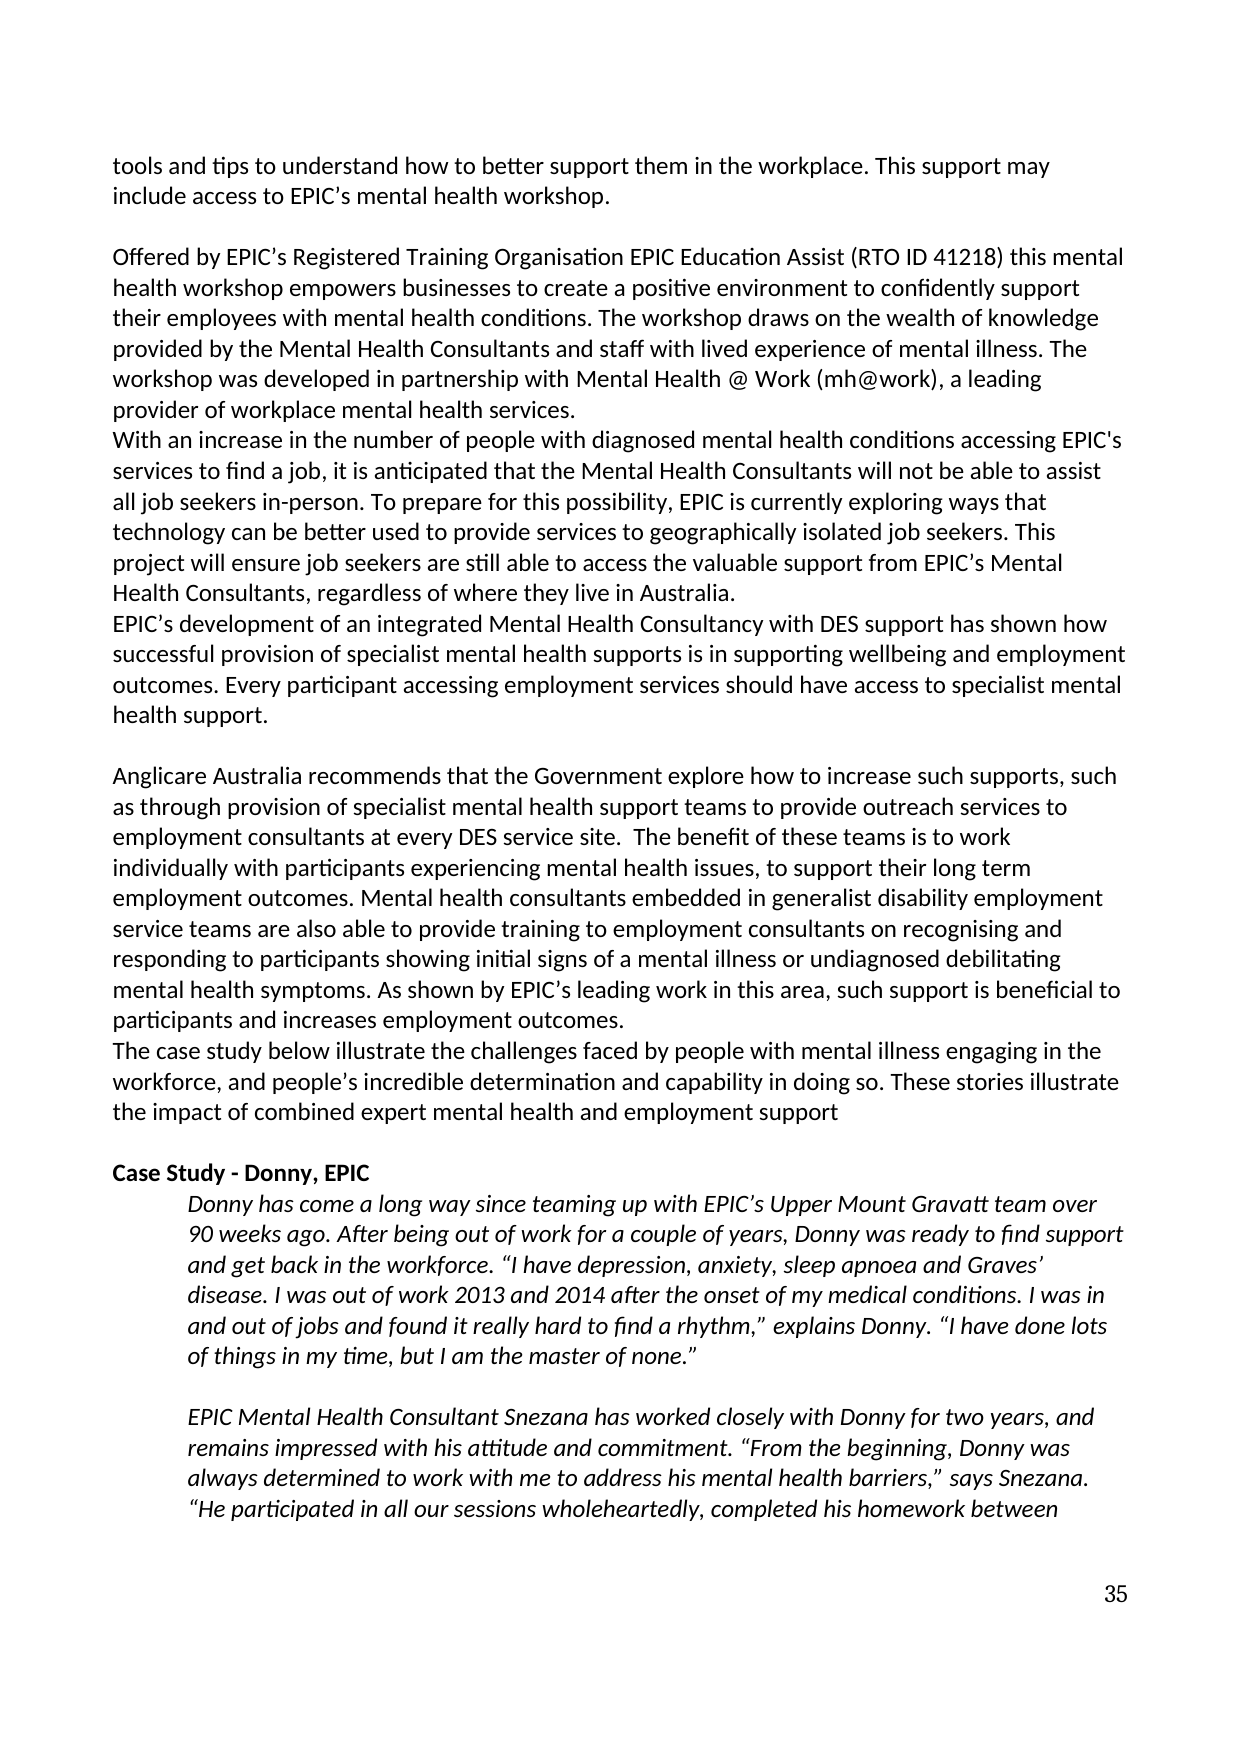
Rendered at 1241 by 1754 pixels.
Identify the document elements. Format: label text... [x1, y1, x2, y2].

text Anglicare Australia recommends that the Government explore how to increase such supports, such as through provision of specialist mental health support teams to provide outreach services to employment consultants at every DES service site. The benefit of these teams is to work individually with participants experiencing mental health issues, to support their long term employment outcomes. Mental health consultants embedded in generalist disability employment service teams are also able to provide training to employment consultants on recognising and responding to participants showing initial signs of a mental illness or undiagnosed debilitating mental health symptoms. As shown by EPIC’s leading work in this area, such support is beneficial to participants and increases employment outcomes. [112, 760, 1128, 1035]
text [112, 150, 1128, 211]
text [187, 1401, 1128, 1523]
text Donny has come a long way since teaming up with EPIC’s Upper Mount Gravatt team over 90 weeks ago. After being out of work for a couple of years, Donny was ready to find support and get back in the workforce. “I have depression, anxiety, sleep apnoea and Graves’ disease. I was out of work 2013 and 2014 after the onset of my medical conditions. I was in and out of jobs and found it really hard to find a rhythm,” explains Donny. “I have done lots of things in my time, but I am the master of none.” [187, 1188, 1128, 1371]
text The case study below illustrate the challenges faced by people with mental illness engaging in the workforce, and people’s incredible determination and capability in doing so. These stories illustrate the impact of combined expert mental health and employment support [112, 1035, 1128, 1127]
text Offered by EPIC’s Registered Training Organisation EPIC Education Assist (RTO ID 41218) this mental health workshop empowers businesses to create a positive environment to confidently support their employees with mental health conditions. The workshop draws on the wealth of knowledge provided by the Mental Health Consultants and staff with lived experience of mental illness. The workshop was developed in partnership with Mental Health @ Work (mh@work), a leading provider of workplace mental health services. [112, 242, 1128, 425]
text EPIC’s development of an integrated Mental Health Consultancy with DES support has shown how successful provision of specialist mental health supports is in supporting wellbeing and employment outcomes. Every participant accessing employment services should have access to specialist mental health support. [112, 608, 1128, 730]
text With an increase in the number of people with diagnosed mental health conditions accessing EPIC's services to find a job, it is anticipated that the Mental Health Consultants will not be able to assist all job seekers in-person. To prepare for this possibility, EPIC is currently exploring ways that technology can be better used to provide services to geographically isolated job seekers. This project will ensure job seekers are still able to access the valuable support from EPIC’s Mental Health Consultants, regardless of where they live in Australia. [112, 425, 1128, 608]
text Case Study - Donny, EPIC [112, 1157, 1128, 1188]
